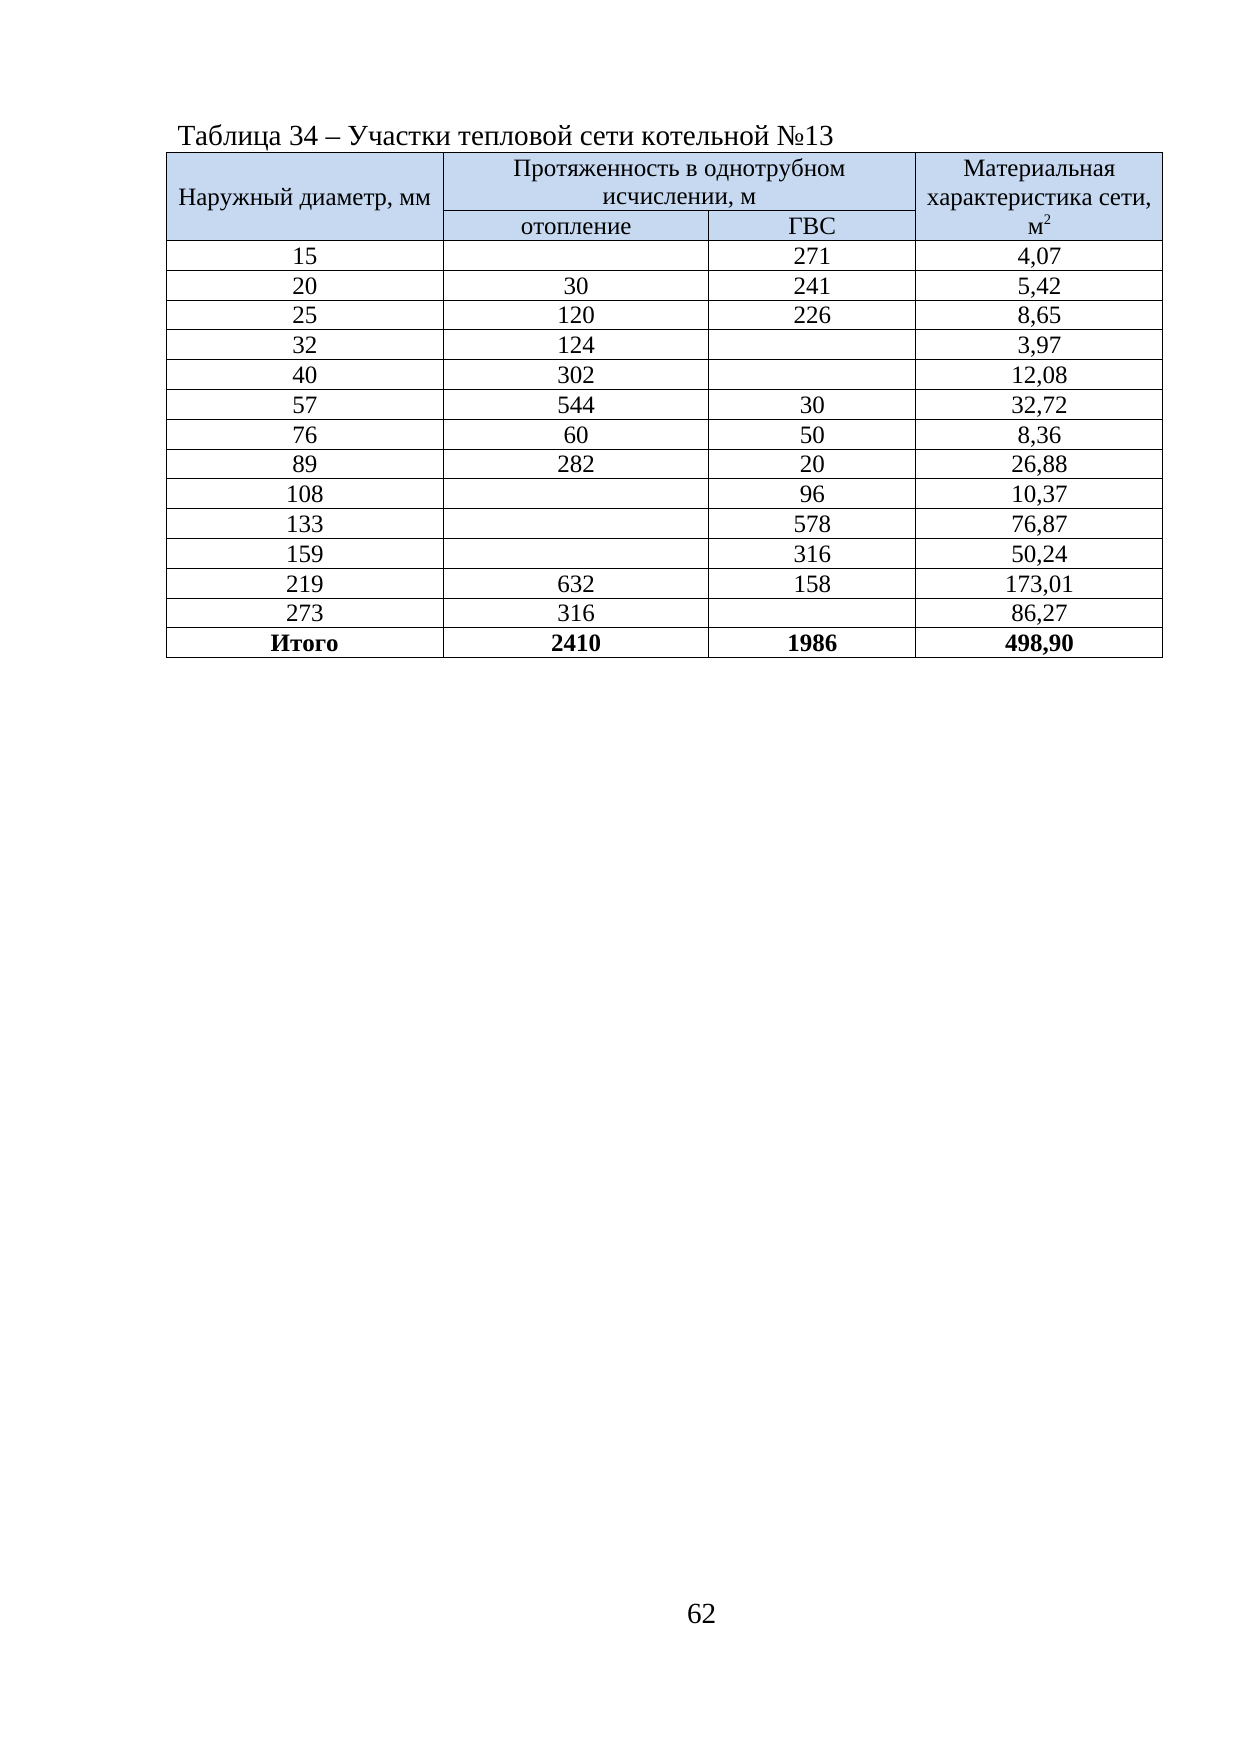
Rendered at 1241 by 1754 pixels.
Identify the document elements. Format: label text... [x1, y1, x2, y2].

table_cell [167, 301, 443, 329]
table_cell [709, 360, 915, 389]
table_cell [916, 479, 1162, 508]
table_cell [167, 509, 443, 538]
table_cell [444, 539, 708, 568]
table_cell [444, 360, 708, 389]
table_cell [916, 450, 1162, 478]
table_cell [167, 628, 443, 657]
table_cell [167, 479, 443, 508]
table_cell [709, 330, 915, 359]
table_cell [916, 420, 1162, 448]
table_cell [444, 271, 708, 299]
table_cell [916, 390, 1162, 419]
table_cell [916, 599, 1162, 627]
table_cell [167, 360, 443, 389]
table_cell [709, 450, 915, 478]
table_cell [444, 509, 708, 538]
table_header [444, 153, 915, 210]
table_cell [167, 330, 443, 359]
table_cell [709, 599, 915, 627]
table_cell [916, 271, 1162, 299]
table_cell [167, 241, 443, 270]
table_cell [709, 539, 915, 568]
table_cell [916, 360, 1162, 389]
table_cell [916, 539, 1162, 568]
text Таблица 34 – Участки тепловой сети котельной №13 [177, 118, 1133, 152]
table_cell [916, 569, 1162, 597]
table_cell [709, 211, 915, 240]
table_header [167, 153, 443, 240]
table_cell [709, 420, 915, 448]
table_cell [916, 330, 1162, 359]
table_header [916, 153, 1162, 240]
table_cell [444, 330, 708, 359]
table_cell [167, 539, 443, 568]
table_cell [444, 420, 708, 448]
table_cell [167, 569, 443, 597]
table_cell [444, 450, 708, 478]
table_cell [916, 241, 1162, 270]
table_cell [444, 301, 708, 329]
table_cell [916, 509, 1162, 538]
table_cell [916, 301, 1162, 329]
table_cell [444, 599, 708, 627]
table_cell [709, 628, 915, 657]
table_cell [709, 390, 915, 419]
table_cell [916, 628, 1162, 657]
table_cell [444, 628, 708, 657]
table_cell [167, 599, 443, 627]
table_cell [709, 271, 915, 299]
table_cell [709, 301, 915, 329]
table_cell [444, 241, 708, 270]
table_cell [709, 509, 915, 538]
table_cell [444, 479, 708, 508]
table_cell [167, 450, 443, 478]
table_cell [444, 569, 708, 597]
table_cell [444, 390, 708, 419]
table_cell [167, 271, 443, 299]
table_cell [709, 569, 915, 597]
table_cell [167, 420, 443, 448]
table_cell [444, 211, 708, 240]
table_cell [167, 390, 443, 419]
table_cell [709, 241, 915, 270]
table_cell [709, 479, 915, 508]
